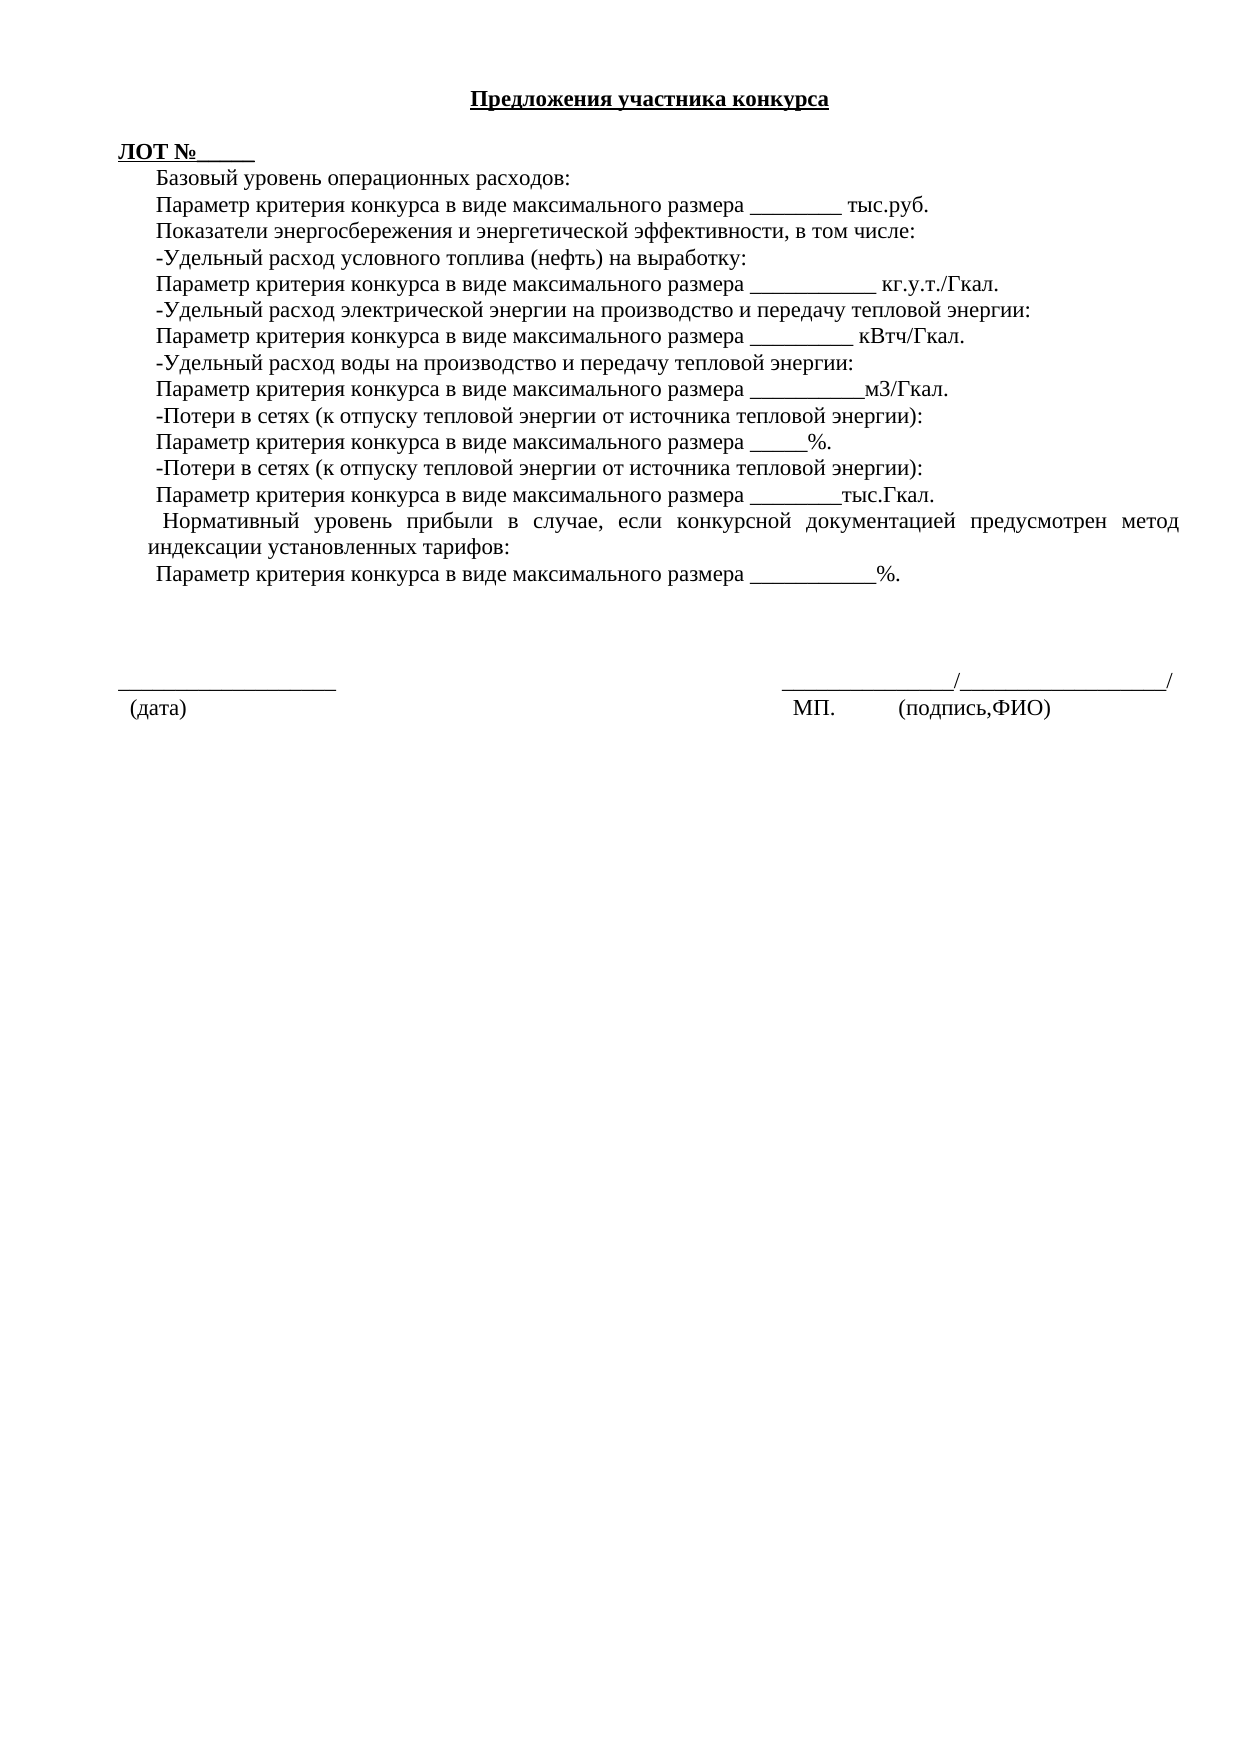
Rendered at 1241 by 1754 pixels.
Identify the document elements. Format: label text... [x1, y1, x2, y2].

text -Потери в сетях (к отпуску тепловой энергии от источника тепловой энергии): [118, 402, 1181, 428]
text Параметр критерия конкурса в виде максимального размера ___________ кг.у.т./Гкал. [118, 270, 1181, 296]
text Предложения участника конкурса [118, 85, 1181, 112]
text ___________________ _______________/__________________/ [118, 668, 1181, 694]
text Базовый уровень операционных расходов: [118, 164, 1181, 191]
text Параметр критерия конкурса в виде максимального размера _________ кВтч/Гкал. [118, 323, 1181, 349]
text -Потери в сетях (к отпуску тепловой энергии от источника тепловой энергии): [118, 454, 1181, 481]
text Показатели энергосбережения и энергетической эффективности, в том числе: [118, 217, 1181, 243]
text (дата) МП. (подпись,ФИО) [118, 694, 1181, 720]
text Параметр критерия конкурса в виде максимального размера __________м3/Гкал. [118, 375, 1181, 402]
text Параметр критерия конкурса в виде максимального размера ________ тыс.руб. [118, 191, 1181, 217]
text -Удельный расход условного топлива (нефть) на выработку: [118, 243, 1181, 270]
text Параметр критерия конкурса в виде максимального размера ___________%. [118, 560, 1181, 586]
text Параметр критерия конкурса в виде максимального размера _____%. [118, 428, 1181, 454]
text ЛОТ №_____ [118, 138, 1181, 164]
text Параметр критерия конкурса в виде максимального размера ________тыс.Гкал. [118, 481, 1181, 507]
text -Удельный расход воды на производство и передачу тепловой энергии: [118, 349, 1181, 375]
text Нормативный уровень прибыли в случае, если конкурсной документацией предусмотрен метод индексации установленных тарифов: [148, 507, 1181, 560]
text -Удельный расход электрической энергии на производство и передачу тепловой энергии: [118, 296, 1181, 323]
